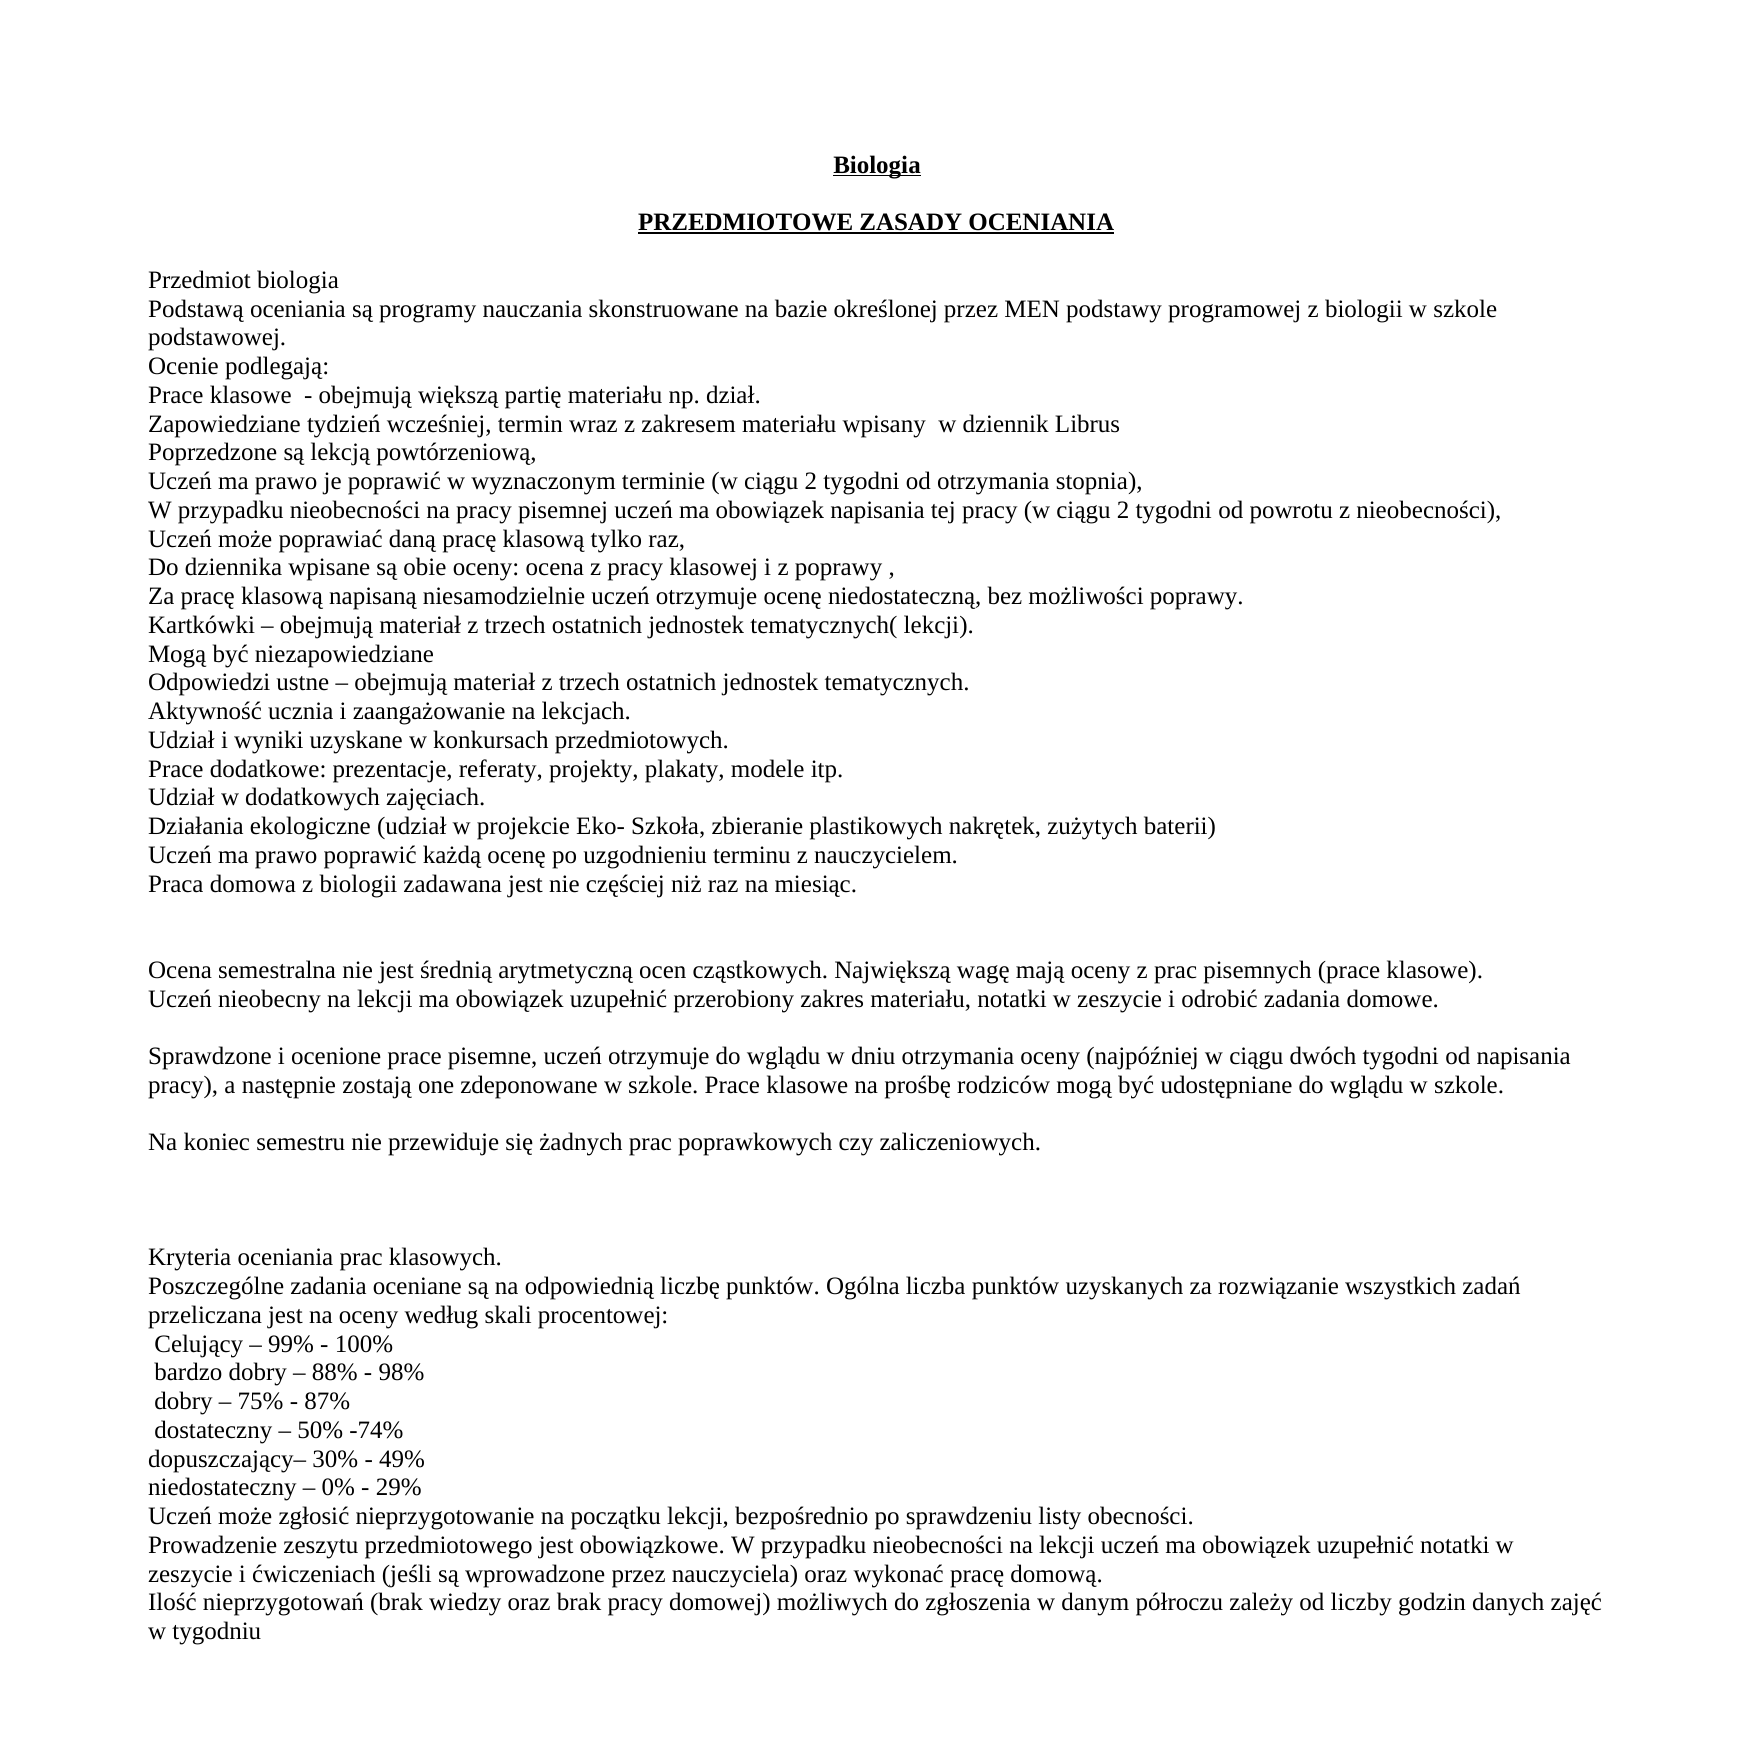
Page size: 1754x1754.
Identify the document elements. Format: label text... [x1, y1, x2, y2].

text Poprzedzone są lekcją powtórzeniową, [148, 437, 1604, 466]
text Prace klasowe - obejmują większą partię materiału np. dział. [148, 380, 1604, 409]
text Biologia [148, 150, 1606, 179]
text Uczeń ma prawo poprawić każdą ocenę po uzgodnieniu terminu z nauczycielem. [148, 840, 1604, 869]
text Udział w dodatkowych zajęciach. [148, 782, 1604, 811]
text Ocena semestralna nie jest średnią arytmetyczną ocen cząstkowych. Największą wagę mają oceny z prac pisemnych (prace klasowe). [148, 955, 1604, 984]
text Uczeń może poprawiać daną pracę klasową tylko raz, [148, 524, 1604, 552]
text Poszczególne zadania oceniane są na odpowiednią liczbę punktów. Ogólna liczba punktów uzyskanych za rozwiązanie wszystkich zadań przeliczana jest na oceny według skali procentowej: [148, 1271, 1604, 1329]
text Prace dodatkowe: prezentacje, referaty, projekty, plakaty, modele itp. [148, 754, 1604, 782]
text Prowadzenie zeszytu przedmiotowego jest obowiązkowe. W przypadku nieobecności na lekcji uczeń ma obowiązek uzupełnić notatki w zeszycie i ćwiczeniach (jeśli są wprowadzone przez nauczyciela) oraz wykonać pracę domową. [148, 1530, 1604, 1587]
text PRZEDMIOTOWE ZASADY OCENIANIA [148, 207, 1604, 236]
text bardzo dobry – 88% - 98% [148, 1357, 1604, 1386]
text niedostateczny – 0% - 29% [148, 1472, 1604, 1501]
text Praca domowa z biologii zadawana jest nie częściej niż raz na miesiąc. [148, 869, 1604, 897]
text Udział i wyniki uzyskane w konkursach przedmiotowych. [148, 725, 1604, 754]
text Kryteria oceniania prac klasowych. [148, 1242, 1604, 1271]
text dopuszczający– 30% - 49% [148, 1444, 1604, 1472]
text Aktywność ucznia i zaangażowanie na lekcjach. [148, 696, 1604, 725]
text Kartkówki – obejmują materiał z trzech ostatnich jednostek tematycznych( lekcji). [148, 610, 1604, 639]
text Podstawą oceniania są programy nauczania skonstruowane na bazie określonej przez MEN podstawy programowej z biologii w szkole podstawowej. [148, 294, 1604, 351]
text Zapowiedziane tydzień wcześniej, termin wraz z zakresem materiału wpisany w dziennik Librus [148, 409, 1604, 437]
text Mogą być niezapowiedziane [148, 639, 1604, 667]
text Na koniec semestru nie przewiduje się żadnych prac poprawkowych czy zaliczeniowych. [148, 1127, 1604, 1156]
text Za pracę klasową napisaną niesamodzielnie uczeń otrzymuje ocenę niedostateczną, bez możliwości poprawy. [148, 581, 1604, 610]
text Przedmiot biologia [148, 265, 1604, 294]
text dostateczny – 50% -74% [148, 1415, 1604, 1444]
text Uczeń ma prawo je poprawić w wyznaczonym terminie (w ciągu 2 tygodni od otrzymania stopnia), [148, 466, 1604, 495]
text Do dziennika wpisane są obie oceny: ocena z pracy klasowej i z poprawy , [148, 552, 1604, 581]
text W przypadku nieobecności na pracy pisemnej uczeń ma obowiązek napisania tej pracy (w ciągu 2 tygodni od powrotu z nieobecności), [148, 495, 1604, 524]
text Ilość nieprzygotowań (brak wiedzy oraz brak pracy domowej) możliwych do zgłoszenia w danym półroczu zależy od liczby godzin danych zajęć w tygodniu [148, 1587, 1604, 1645]
text Działania ekologiczne (udział w projekcie Eko- Szkoła, zbieranie plastikowych nakrętek, zużytych baterii) [148, 811, 1604, 840]
text Sprawdzone i ocenione prace pisemne, uczeń otrzymuje do wglądu w dniu otrzymania oceny (najpóźniej w ciągu dwóch tygodni od napisania pracy), a następnie zostają one zdeponowane w szkole. Prace klasowe na prośbę rodziców mogą być udostępniane do wglądu w szkole. [148, 1041, 1604, 1099]
text Ocenie podlegają: [148, 351, 1604, 380]
text Odpowiedzi ustne – obejmują materiał z trzech ostatnich jednostek tematycznych. [148, 667, 1604, 696]
text Uczeń nieobecny na lekcji ma obowiązek uzupełnić przerobiony zakres materiału, notatki w zeszycie i odrobić zadania domowe. [148, 984, 1604, 1012]
text dobry – 75% - 87% [148, 1386, 1604, 1415]
text Celujący – 99% - 100% [148, 1329, 1604, 1357]
text Uczeń może zgłosić nieprzygotowanie na początku lekcji, bezpośrednio po sprawdzeniu listy obecności. [148, 1501, 1604, 1530]
